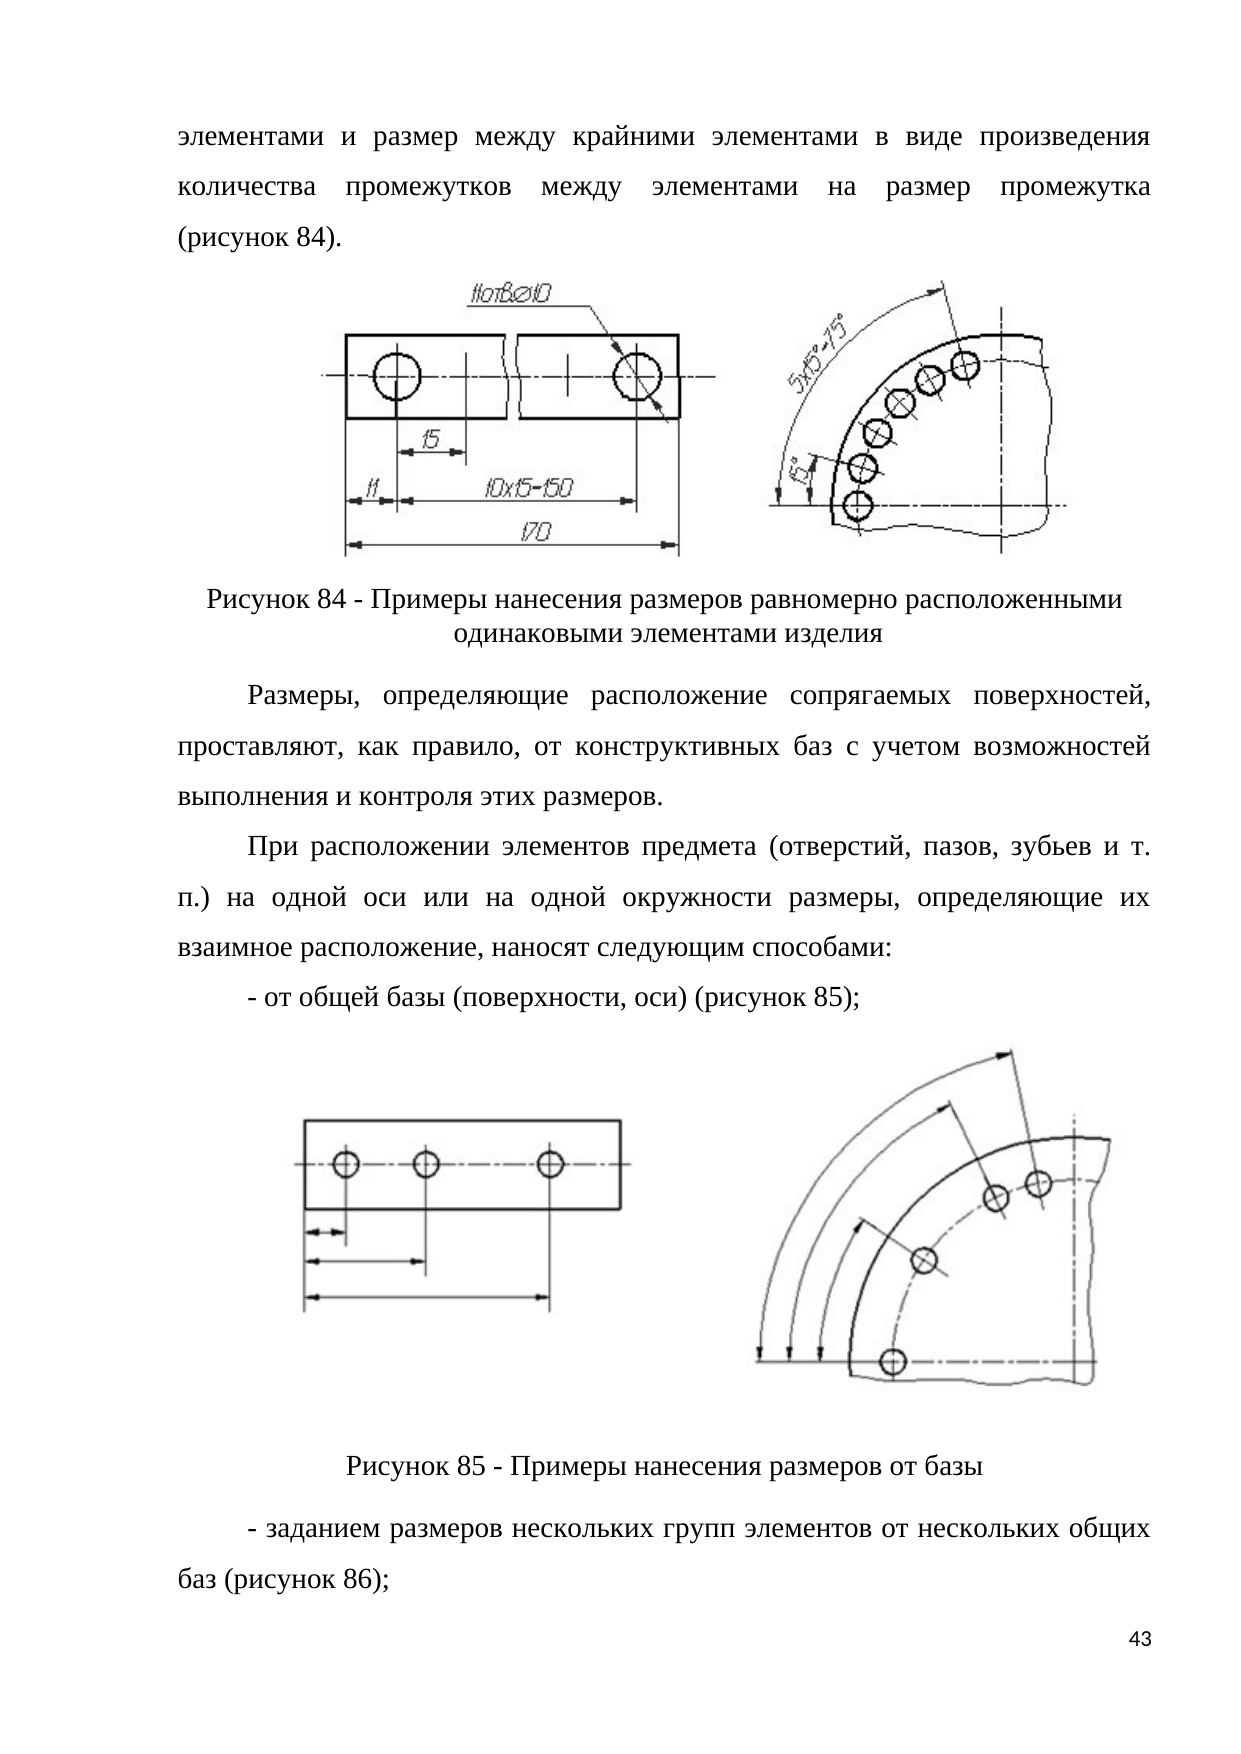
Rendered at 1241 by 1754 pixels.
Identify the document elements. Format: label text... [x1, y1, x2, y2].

text Рисунок 85 - Примеры нанесения размеров от базы [177, 1448, 1152, 1481]
picture [272, 1029, 1126, 1405]
text Размеры, определяющие расположение сопрягаемых поверхностей, проставляют, как правило, от конструктивных баз с учетом возможностей выполнения и контроля этих размеров. [177, 677, 1152, 812]
picture [309, 269, 1090, 568]
text Рисунок 84 - Примеры нанесения размеров равномерно расположенными [177, 581, 1152, 615]
text - от общей базы (поверхности, оси) (рисунок 85); [177, 979, 1152, 1013]
text При расположении элементов предмета (отверстий, пазов, зубьев и т. п.) на одной оси или на одной окружности размеры, определяющие их взаимное расположение, наносят следующим способами: [177, 828, 1152, 963]
text - заданием размеров нескольких групп элементов от нескольких общих баз (рисунок 86); [177, 1511, 1152, 1594]
text одинаковыми элементами изделия [177, 615, 1152, 648]
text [177, 118, 1152, 252]
